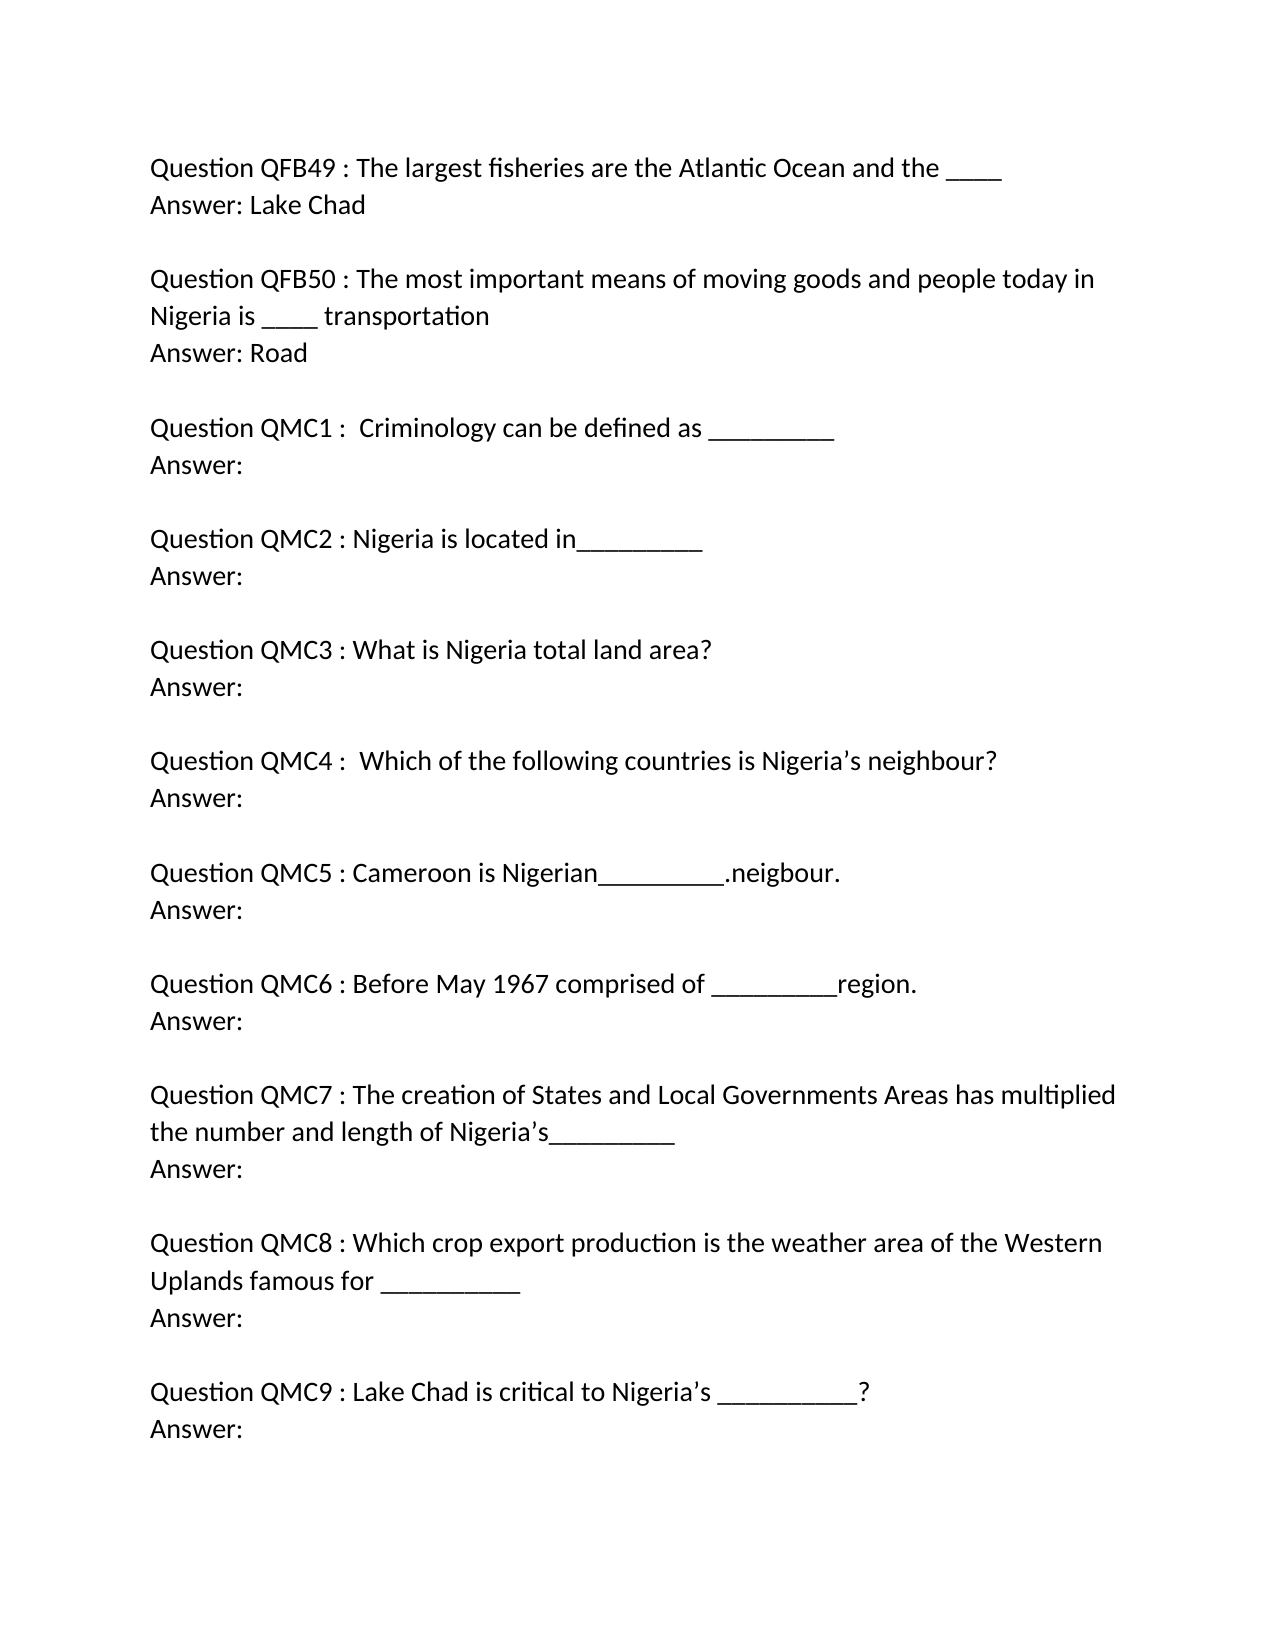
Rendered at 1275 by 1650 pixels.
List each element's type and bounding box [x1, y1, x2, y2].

text [150, 150, 1125, 1482]
